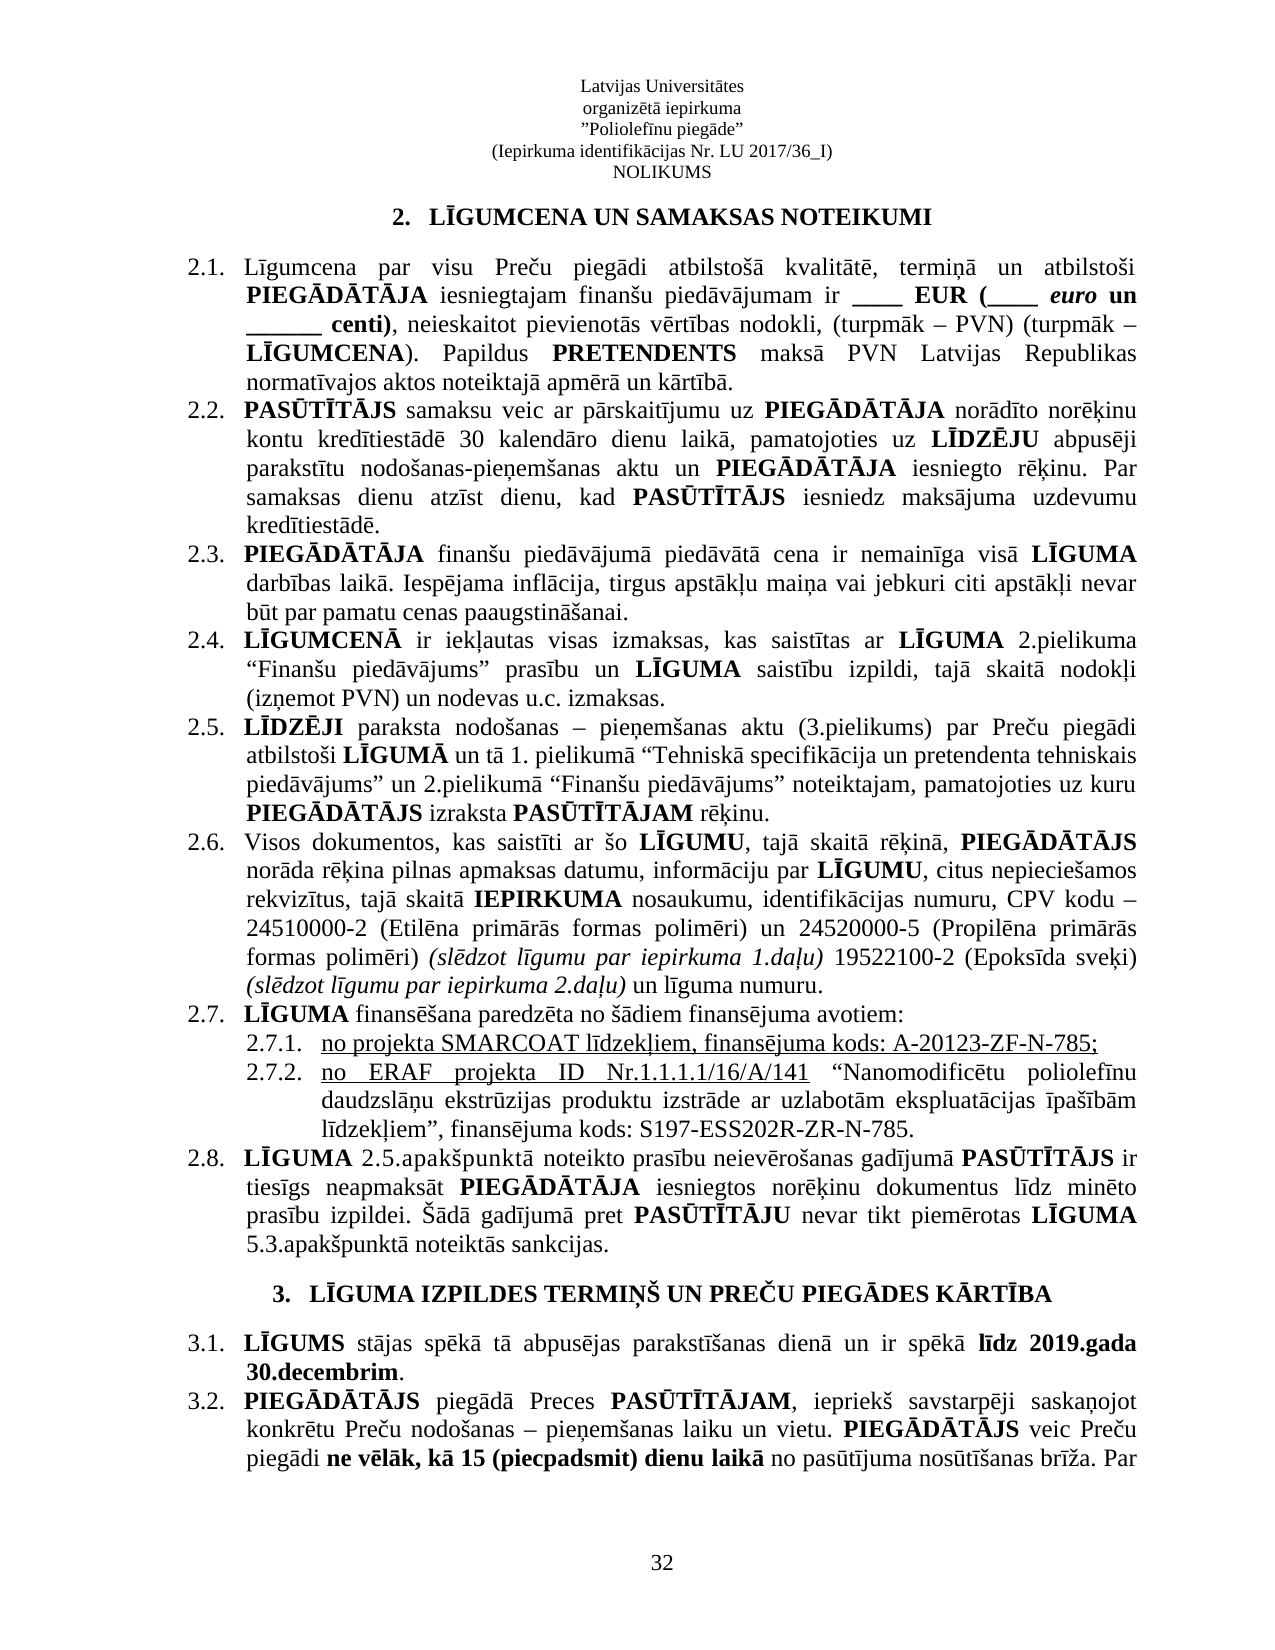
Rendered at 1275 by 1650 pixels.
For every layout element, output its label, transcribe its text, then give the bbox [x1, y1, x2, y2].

list LĪDZĒJI paraksta nodošanas – pieņemšanas aktu (3.pielikums) par Preču piegādi atbilstoši LĪGUMĀ un tā 1. pielikumā “Tehniskā specifikācija un pretendenta tehniskais piedāvājums” un 2.pielikumā “Finanšu piedāvājums” noteiktajam, pamatojoties uz kuru PIEGĀDĀTĀJS izraksta PASŪTĪTĀJAM rēķinu. [187, 712, 1137, 827]
subtitle LĪGUMA IZPILDES TERMIŅŠ UN PREČU PIEGĀDES kārtība [187, 1279, 1137, 1307]
list LĪGUMA finansēšana paredzēta no šādiem finansējuma avotiem: [187, 999, 1137, 1028]
list PASŪTĪTĀJS samaksu veic ar pārskaitījumu uz PIEGĀDĀTĀJA norādīto norēķinu kontu kredītiestādē 30 kalendāro dienu laikā, pamatojoties uz LĪDZĒJU abpusēji parakstītu nodošanas-pieņemšanas aktu un PIEGĀDĀTĀJA iesniegto rēķinu. Par samaksas dienu atzīst dienu, kad PASŪTĪTĀJS iesniedz maksājuma uzdevumu kredītiestādē. [187, 395, 1137, 539]
list Visos dokumentos, kas saistīti ar šo LĪGUMU, tajā skaitā rēķinā, PIEGĀDĀTĀJS norāda rēķina pilnas apmaksas datumu, informāciju par LĪGUMU, citus nepieciešamos rekvizītus, tajā skaitā IEPIRKUMA nosaukumu, identifikācijas numuru, CPV kodu – 24510000-2 (Etilēna primārās formas polimēri) un 24520000-5 (Propilēna primārās formas polimēri) (slēdzot līgumu par iepirkuma 1.daļu) 19522100-2 (Epoksīda sveķi) (slēdzot līgumu par iepirkuma 2.daļu) un līguma numuru. [187, 827, 1137, 999]
list Līgums stājas spēkā tā abpusējas parakstīšanas dienā un ir spēkā līdz 2019.gada 30.decembrim. [187, 1328, 1137, 1386]
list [187, 1386, 1137, 1472]
subtitle LĪGUMCENA UN SAMAKSAS NOTEIKUMI [187, 202, 1137, 231]
list no projekta SMARCOAT līdzekļiem, finansējuma kods: A-20123-ZF-N-785; [246, 1028, 1137, 1057]
list LĪGUMCENĀ ir iekļautas visas izmaksas, kas saistītas ar LĪGUMA 2.pielikuma “Finanšu piedāvājums” prasību un LĪGUMA saistību izpildi, tajā skaitā nodokļi (izņemot PVN) un nodevas u.c. izmaksas. [187, 625, 1137, 712]
list no ERAF projekta ID Nr.1.1.1.1/16/A/141 “Nanomodificētu poliolefīnu daudzslāņu ekstrūzijas produktu izstrāde ar uzlabotām ekspluatācijas īpašībām līdzekļiem”, finansējuma kods: S197-ESS202R-ZR-N-785. [246, 1057, 1137, 1143]
list Līgumcena par visu Preču piegādi atbilstošā kvalitātē, termiņā un atbilstoši PIEGĀDĀTĀJA iesniegtajam finanšu piedāvājumam ir ____ EUR (____ euro un ______ centi), neieskaitot pievienotās vērtības nodokli, (turpmāk – PVN) (turpmāk – LĪGUMCENA). Papildus PRETENDENTS maksā PVN Latvijas Republikas normatīvajos aktos noteiktajā apmērā un kārtībā. [187, 252, 1137, 395]
list PIEGĀDĀTĀJA finanšu piedāvājumā piedāvātā cena ir nemainīga visā LĪGUMA darbības laikā. Iespējama inflācija, tirgus apstākļu maiņa vai jebkuri citi apstākļi nevar būt par pamatu cenas paaugstināšanai. [187, 539, 1137, 625]
list LĪGUMA 2.5.apakšpunktā noteikto prasību neievērošanas gadījumā Pasūtītājs ir tiesīgs neapmaksāt PIEGĀDĀTĀJA iesniegtos norēķinu dokumentus līdz minēto prasību izpildei. Šādā gadījumā pret PasūtītājU nevar tikt piemērotas LĪGUMA 5.3.apakšpunktā noteiktās sankcijas. [187, 1143, 1137, 1258]
